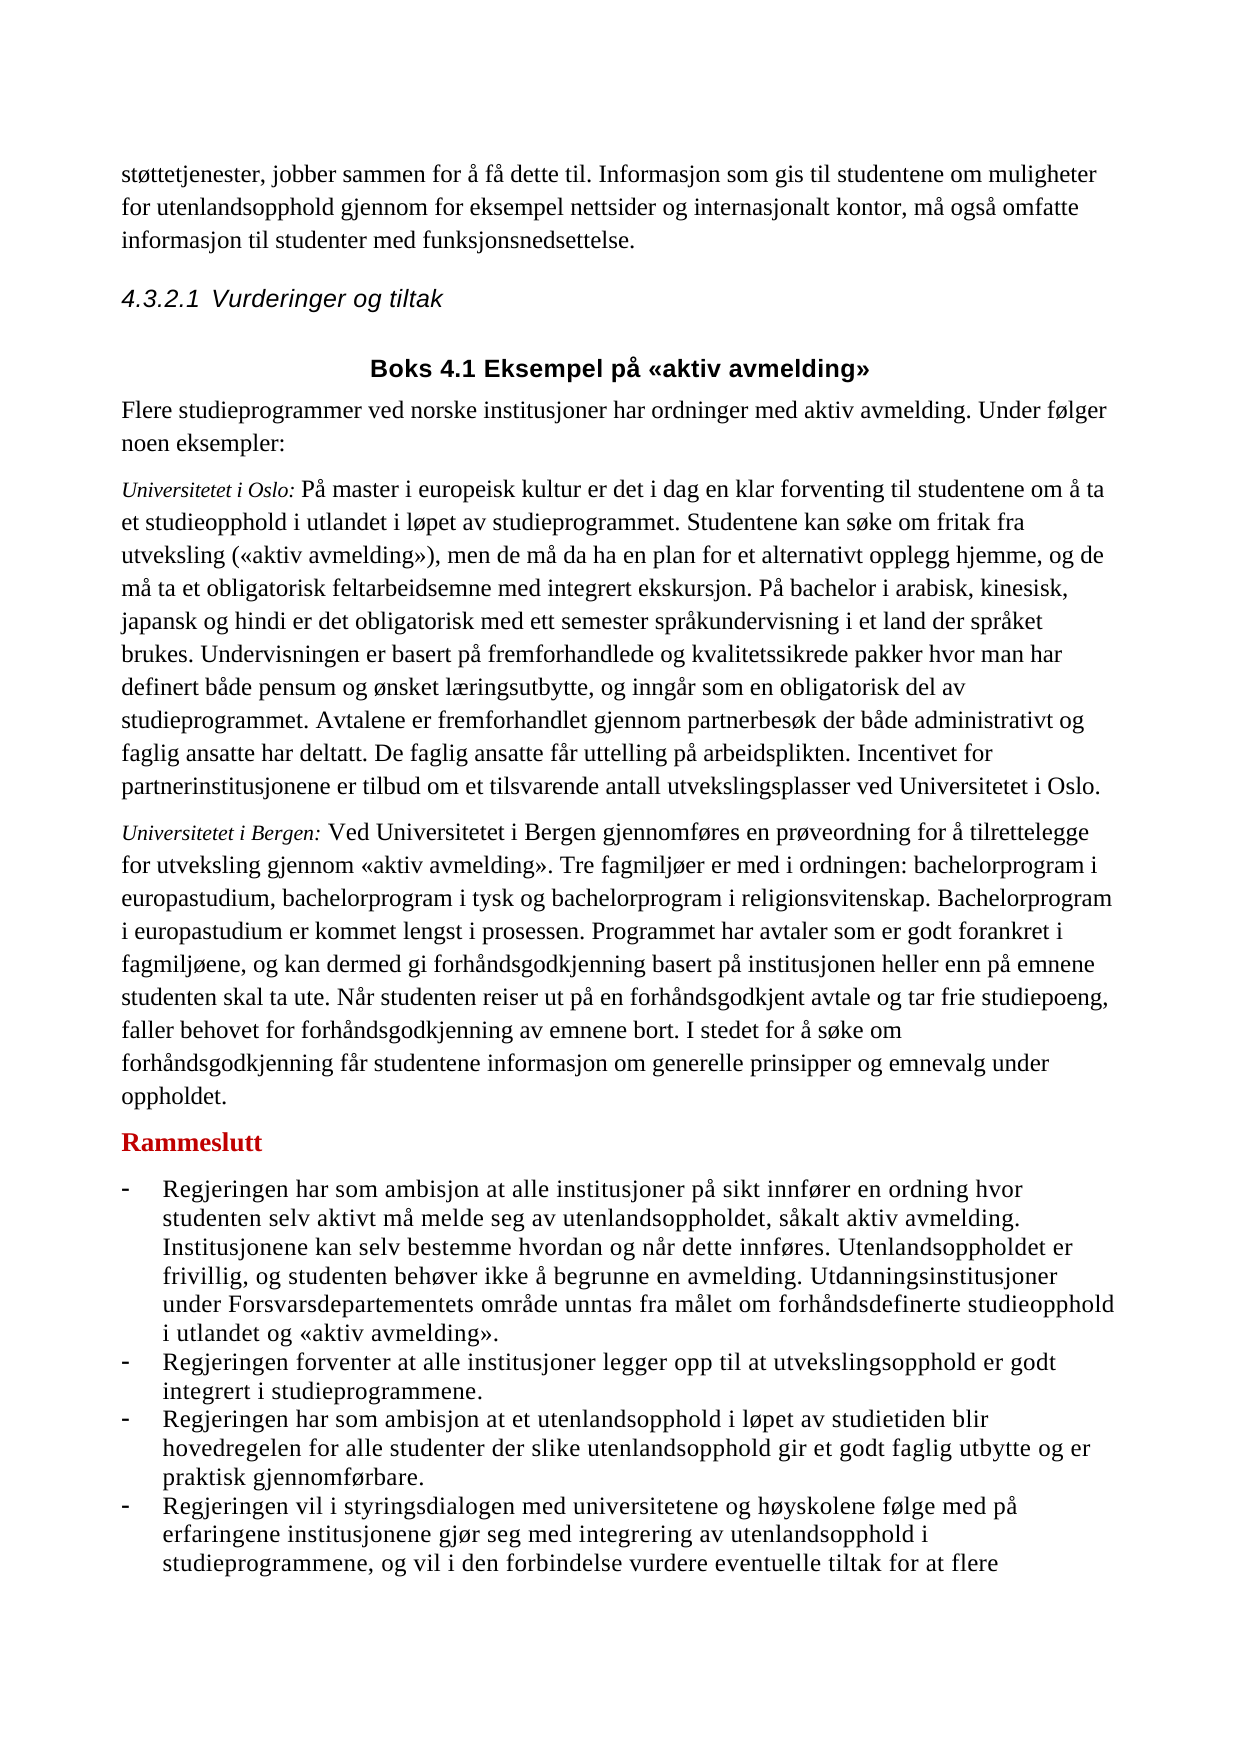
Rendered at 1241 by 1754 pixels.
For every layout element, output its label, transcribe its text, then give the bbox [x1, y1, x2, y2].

subtitle Vurderinger og tiltak [121, 283, 1119, 312]
text Universitetet i Bergen: Ved Universitetet i Bergen gjennomføres en prøveordning for å tilrettelegge for utveksling gjennom «aktiv avmelding». Tre fagmiljøer er med i ordningen: bachelorprogram i europastudium, bachelorprogram i tysk og bachelorprogram i religionsvitenskap. Bachelorprogram i europastudium er kommet lengst i prosessen. Programmet har avtaler som er godt forankret i fagmiljøene, og kan dermed gi forhåndsgodkjenning basert på institusjonen heller enn på emnene studenten skal ta ute. Når studenten reiser ut på en forhåndsgodkjent avtale og tar frie studiepoeng, faller behovet for forhåndsgodkjenning av emnene bort. I stedet for å søke om forhåndsgodkjenning får studentene informasjon om generelle prinsipper og emnevalg under oppholdet. [121, 817, 1119, 1109]
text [121, 159, 1119, 254]
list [121, 1491, 1119, 1577]
text Eksempel på «aktiv avmelding» [121, 354, 1119, 383]
text Flere studieprogrammer ved norske institusjoner har ordninger med aktiv avmelding. Under følger noen eksempler: [121, 395, 1119, 457]
list Regjeringen har som ambisjon at alle institusjoner på sikt innfører en ordning hvor studenten selv aktivt må melde seg av utenlandsoppholdet, såkalt aktiv avmelding. Institusjonene kan selv bestemme hvordan og når dette innføres. Utenlandsoppholdet er frivillig, og studenten behøver ikke å begrunne en avmelding. Utdanningsinstitusjoner under Forsvarsdepartementets område unntas fra målet om forhåndsdefinerte studieopphold i utlandet og «aktiv avmelding». [121, 1174, 1119, 1347]
list Regjeringen forventer at alle institusjoner legger opp til at utvekslingsopphold er godt integrert i studieprogrammene. [121, 1347, 1119, 1404]
text Universitetet i Oslo: På master i europeisk kultur er det i dag en klar forventing til studentene om å ta et studieopphold i utlandet i løpet av studieprogrammet. Studentene kan søke om fritak fra utveksling («aktiv avmelding»), men de må da ha en plan for et alternativt opplegg hjemme, og de må ta et obligatorisk feltarbeidsemne med integrert ekskursjon. På bachelor i arabisk, kinesisk, japansk og hindi er det obligatorisk med ett semester språkundervisning i et land der språket brukes. Undervisningen er basert på fremforhandlede og kvalitetssikrede pakker hvor man har definert både pensum og ønsket læringsutbytte, og inngår som en obligatorisk del av studieprogrammet. Avtalene er fremforhandlet gjennom partnerbesøk der både administrativt og faglig ansatte har deltatt. De faglig ansatte får uttelling på arbeidsplikten. Incentivet for partnerinstitusjonene er tilbud om et tilsvarende antall utvekslingsplasser ved Universitetet i Oslo. [121, 474, 1119, 800]
text Rammeslutt [121, 1126, 1119, 1157]
list Regjeringen har som ambisjon at et utenlandsopphold i løpet av studietiden blir hovedregelen for alle studenter der slike utenlandsopphold gir et godt faglig utbytte og er praktisk gjennomførbare. [121, 1404, 1119, 1491]
